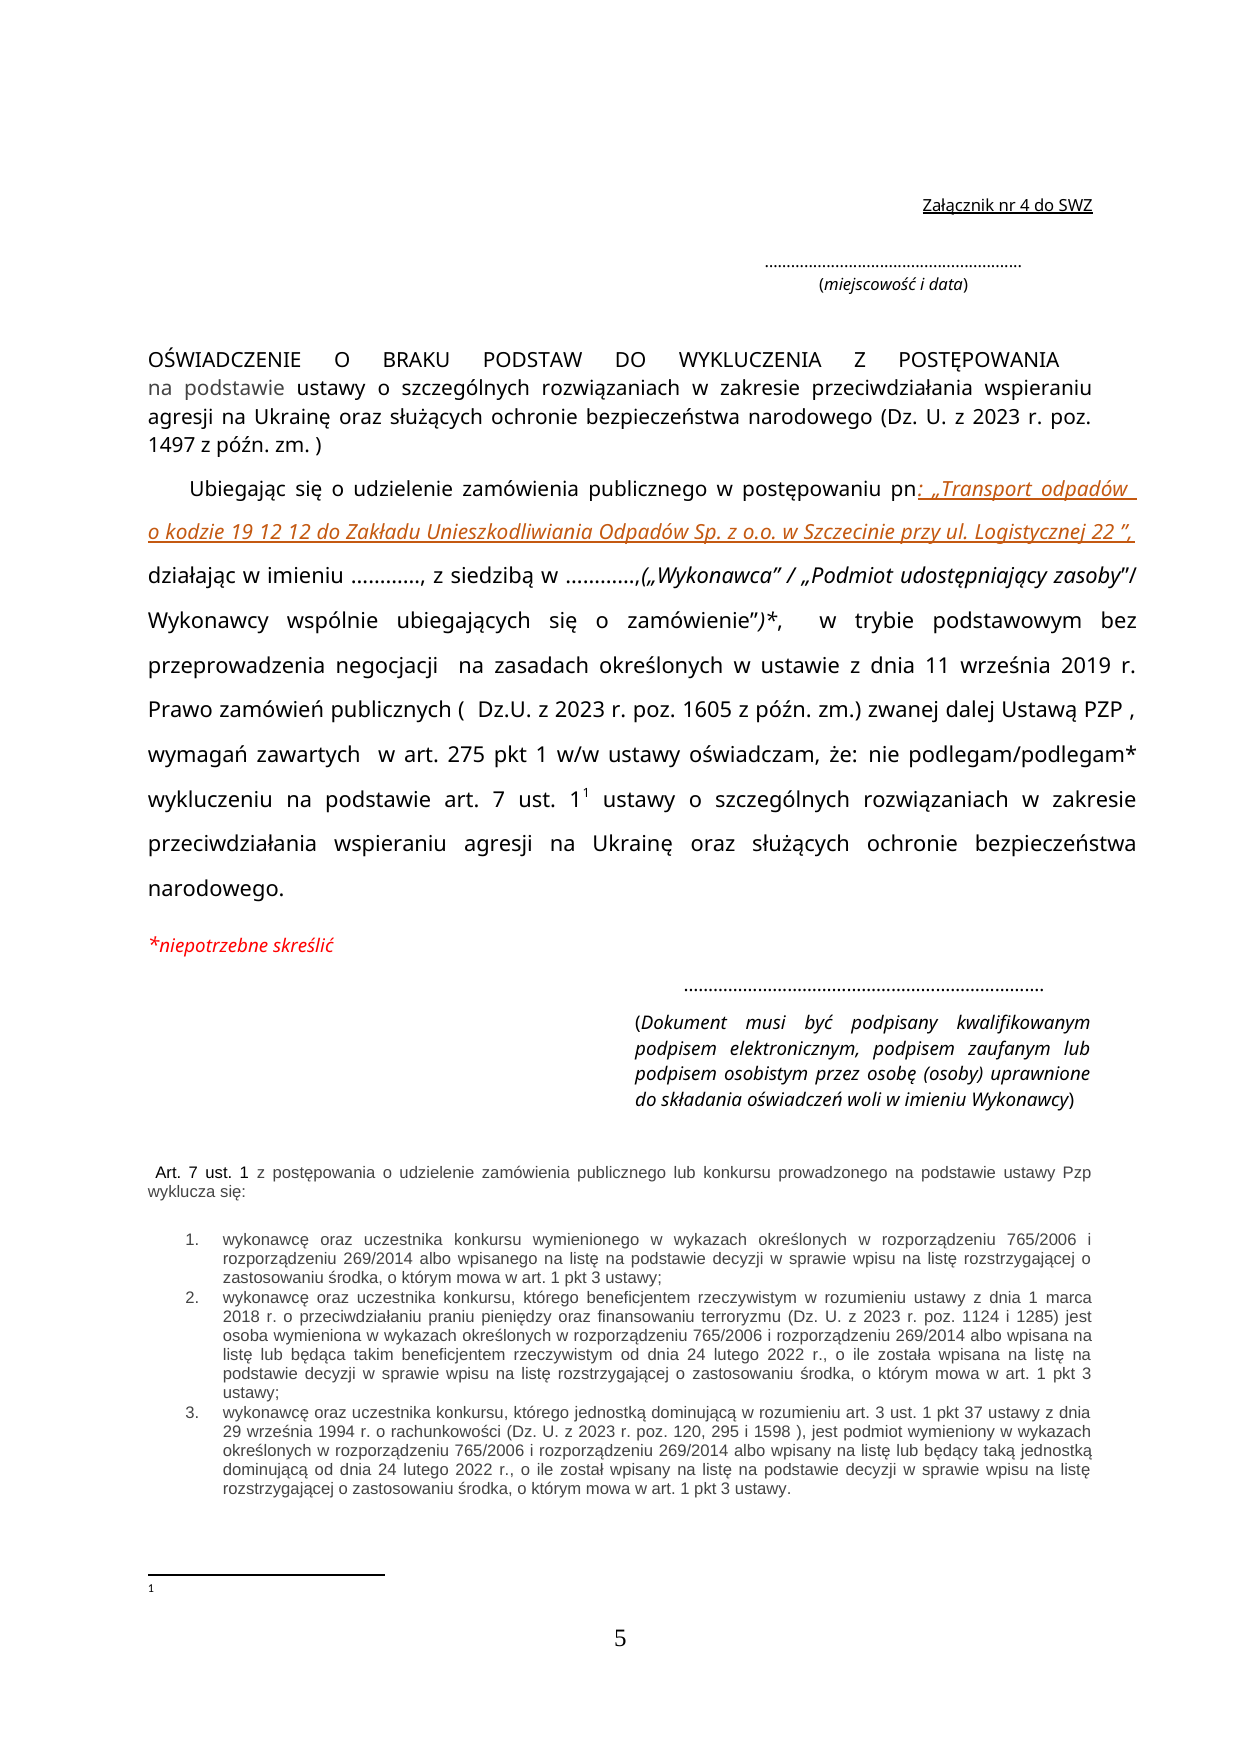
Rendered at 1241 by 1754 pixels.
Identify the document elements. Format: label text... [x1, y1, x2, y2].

text ………................................................. [694, 250, 1093, 273]
text (Dokument musi być podpisany kwalifikowanym podpisem elektronicznym, podpisem zaufanym lub podpisem osobistym przez osobę (osoby) uprawnione do składania oświadczeń woli w imieniu Wykonawcy) [635, 1009, 1093, 1111]
text OŚWIADCZENIE O BRAKU PODSTAW DO WYKLUCZENIA Z POSTĘPOWANIA na podstawie ustawy o szczególnych rozwiązaniach w zakresie przeciwdziałania wspieraniu agresji na Ukrainę oraz służących ochronie bezpieczeństwa narodowego (Dz. U. z 2023 r. poz. 1497 z późn. zm. ) [148, 345, 1093, 459]
text *niepotrzebne skreślić [148, 930, 1093, 959]
text ………………………………………………………………. [635, 971, 1093, 997]
list wykonawcę oraz uczestnika konkursu, którego beneficjentem rzeczywistym w rozumieniu ustawy z dnia 1 marca 2018 r. o przeciwdziałaniu praniu pieniędzy oraz finansowaniu terroryzmu (Dz. U. z 2023 r. poz. 1124 i 1285) jest osoba wymieniona w wykazach określonych w rozporządzeniu 765/2006 i rozporządzeniu 269/2014 albo wpisana na listę lub będąca takim beneficjentem rzeczywistym od dnia 24 lutego 2022 r., o ile została wpisana na listę na podstawie decyzji w sprawie wpisu na listę rozstrzygającej o zastosowaniu środka, o którym mowa w art. 1 pkt 3 ustawy; [185, 1287, 1093, 1402]
list wykonawcę oraz uczestnika konkursu, którego jednostką dominującą w rozumieniu art. 3 ust. 1 pkt 37 ustawy z dnia 29 września 1994 r. o rachunkowości (Dz. U. z 2023 r. poz. 120, 295 i 1598 ), jest podmiot wymieniony w wykazach określonych w rozporządzeniu 765/2006 i rozporządzeniu 269/2014 albo wpisany na listę lub będący taką jednostką dominującą od dnia 24 lutego 2022 r., o ile został wpisany na listę na podstawie decyzji w sprawie wpisu na listę rozstrzygającej o zastosowaniu środka, o którym mowa w art. 1 pkt 3 ustawy. [185, 1402, 1093, 1498]
list wykonawcę oraz uczestnika konkursu wymienionego w wykazach określonych w rozporządzeniu 765/2006 i rozporządzeniu 269/2014 albo wpisanego na listę na podstawie decyzji w sprawie wpisu na listę rozstrzygającej o zastosowaniu środka, o którym mowa w art. 1 pkt 3 ustawy; [185, 1230, 1093, 1287]
text Art. 7 ust. 1 z postępowania o udzielenie zamówienia publicznego lub konkursu prowadzonego na podstawie ustawy Pzp wyklucza się: [148, 1162, 1093, 1201]
text Ubiegając się o udzielenie zamówienia publicznego w postępowaniu pn: „Transport odpadów o kodzie 19 12 12 do Zakładu Unieszkodliwiania Odpadów Sp. z o.o. w Szczecinie przy ul. Logistycznej 22 ”, działając w imieniu …………, z siedzibą w …………,(„Wykonawca” / „Podmiot udostępniający zasoby”/ Wykonawcy wspólnie ubiegających się o zamówienie”)*, w trybie podstawowym bez przeprowadzenia negocjacji na zasadach określonych w ustawie z dnia 11 września 2019 r. Prawo zamówień publicznych ( Dz.U. z 2023 r. poz. 1605 z późn. zm.) zwanej dalej Ustawą PZP , wymagań zawartych w art. 275 pkt 1 w/w ustawy oświadczam, że: nie podlegam/podlegam* wykluczeniu na podstawie art. 7 ust. 1 ustawy o szczególnych rozwiązaniach w zakresie przeciwdziałania wspieraniu agresji na Ukrainę oraz służących ochronie bezpieczeństwa narodowego. [148, 474, 1137, 903]
text Załącznik nr 4 do SWZ [148, 193, 1093, 216]
text (miejscowość i data) [694, 273, 1093, 295]
